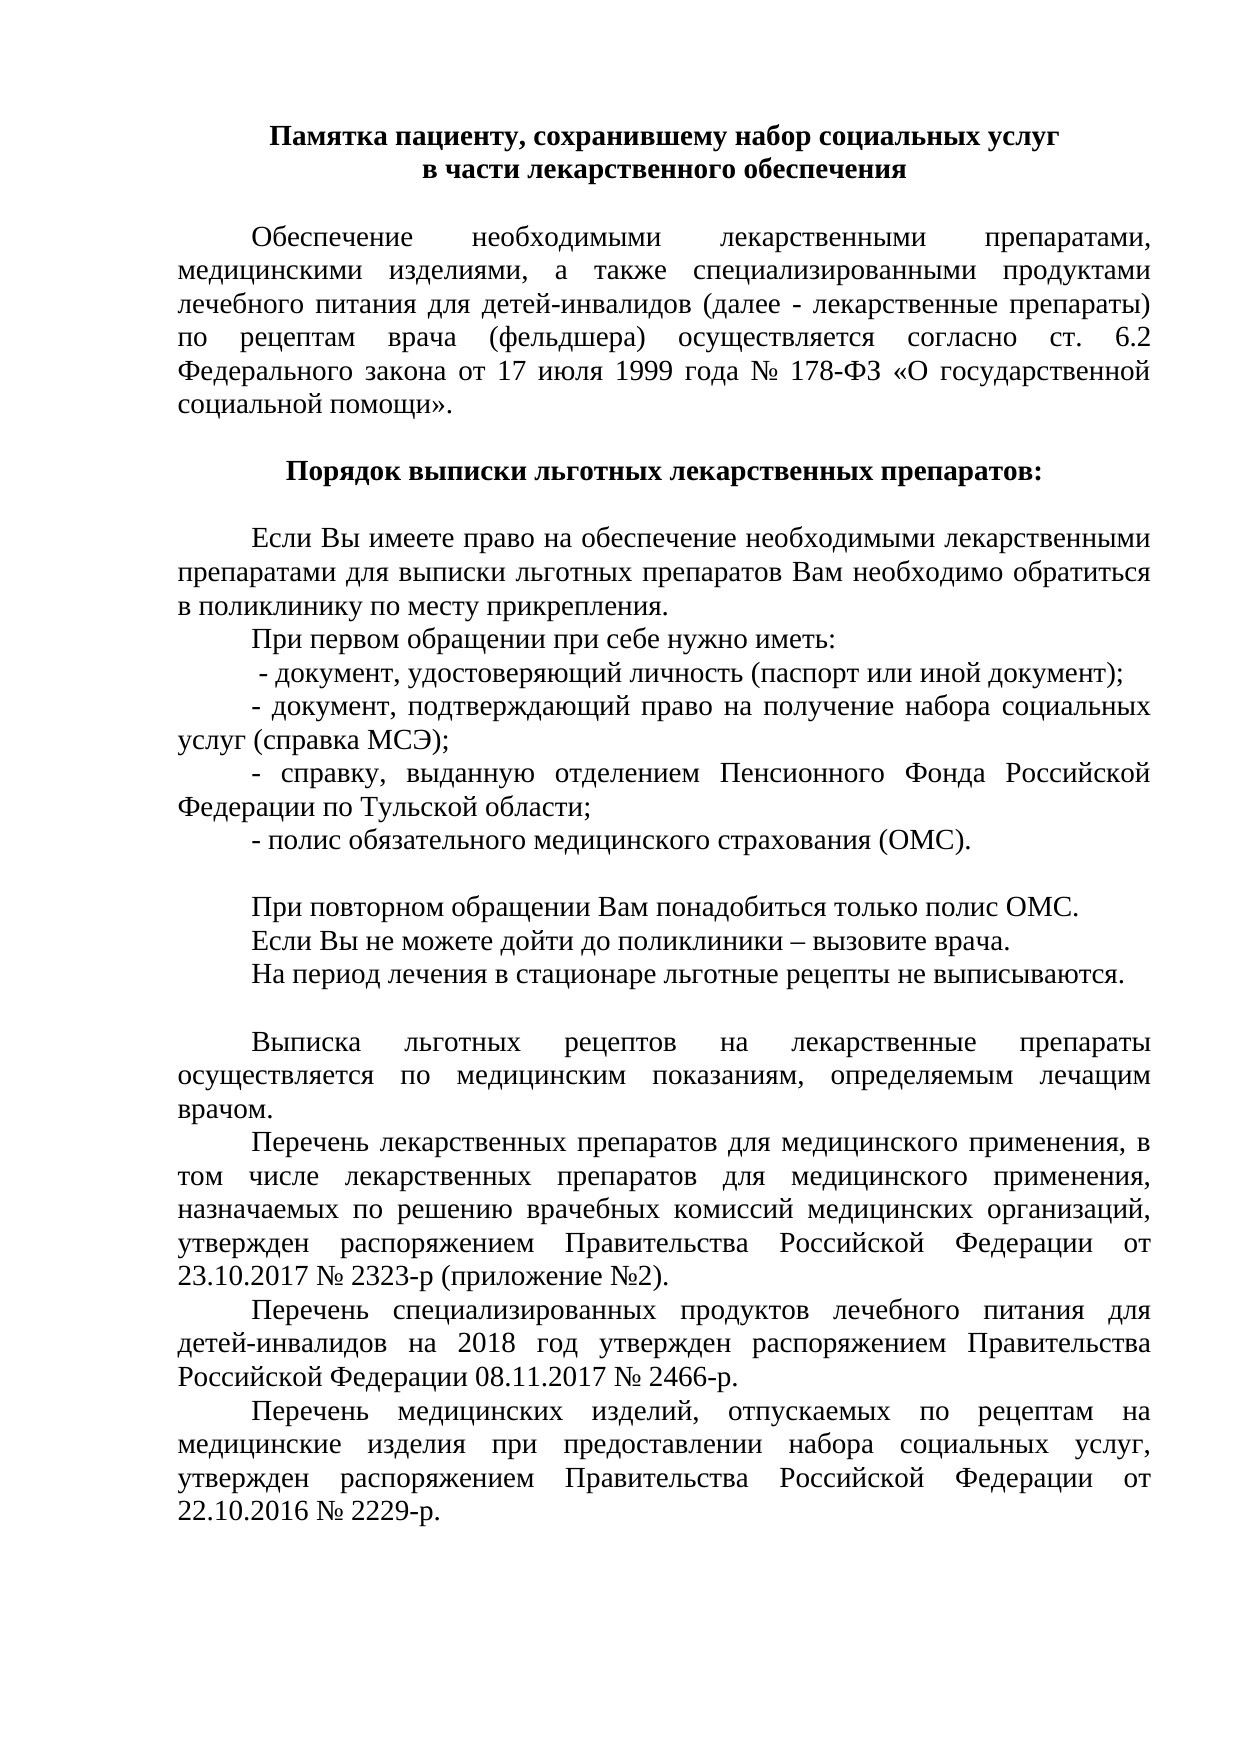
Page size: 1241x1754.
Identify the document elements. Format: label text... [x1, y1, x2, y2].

text Памятка пациенту, сохранившему набор социальных услуг [177, 118, 1152, 152]
text Если Вы не можете дойти до поликлиники – вызовите врача. [177, 923, 1152, 957]
text Перечень специализированных продуктов лечебного питания для детей-инвалидов на 2018 год утвержден распоряжением Правительства Российской Федерации 08.11.2017 № 2466-р. [177, 1292, 1152, 1393]
text Порядок выписки льготных лекарственных препаратов: [177, 453, 1152, 487]
text - документ, удостоверяющий личность (паспорт или иной документ); [177, 655, 1152, 688]
text Перечень лекарственных препаратов для медицинского применения, в том числе лекарственных препаратов для медицинского применения, назначаемых по решению врачебных комиссий медицинских организаций, утвержден распоряжением Правительства Российской Федерации от 23.10.2017 № 2323-р (приложение №2). [177, 1124, 1152, 1292]
text Выписка льготных рецептов на лекарственные препараты осуществляется по медицинским показаниям, определяемым лечащим врачом. [177, 1024, 1152, 1124]
text в части лекарственного обеспечения [177, 152, 1152, 185]
text Обеспечение необходимыми лекарственными препаратами, медицинскими изделиями, а также специализированными продуктами лечебного питания для детей-инвалидов (далее - лекарственные препараты) по рецептам врача (фельдшера) осуществляется согласно ст. 6.2 Федерального закона от 17 июля 1999 года № 178-ФЗ «О государственной социальной помощи». [177, 219, 1152, 420]
text На период лечения в стационаре льготные рецепты не выписываются. [177, 957, 1152, 990]
text - полис обязательного медицинского страхования (ОМС). [177, 822, 1152, 856]
text Если Вы имеете право на обеспечение необходимыми лекарственными препаратами для выписки льготных препаратов Вам необходимо обратиться в поликлинику по месту прикрепления. [177, 521, 1152, 621]
text - справку, выданную отделением Пенсионного Фонда Российской Федерации по Тульской области; [177, 755, 1152, 822]
text При первом обращении при себе нужно иметь: [177, 621, 1152, 655]
text Перечень медицинских изделий, отпускаемых по рецептам на медицинские изделия при предоставлении набора социальных услуг, утвержден распоряжением Правительства Российской Федерации от 22.10.2016 № 2229-р. [177, 1393, 1152, 1527]
text При повторном обращении Вам понадобиться только полис ОМС. [177, 889, 1152, 923]
text - документ, подтверждающий право на получение набора социальных услуг (справка МСЭ); [177, 688, 1152, 755]
